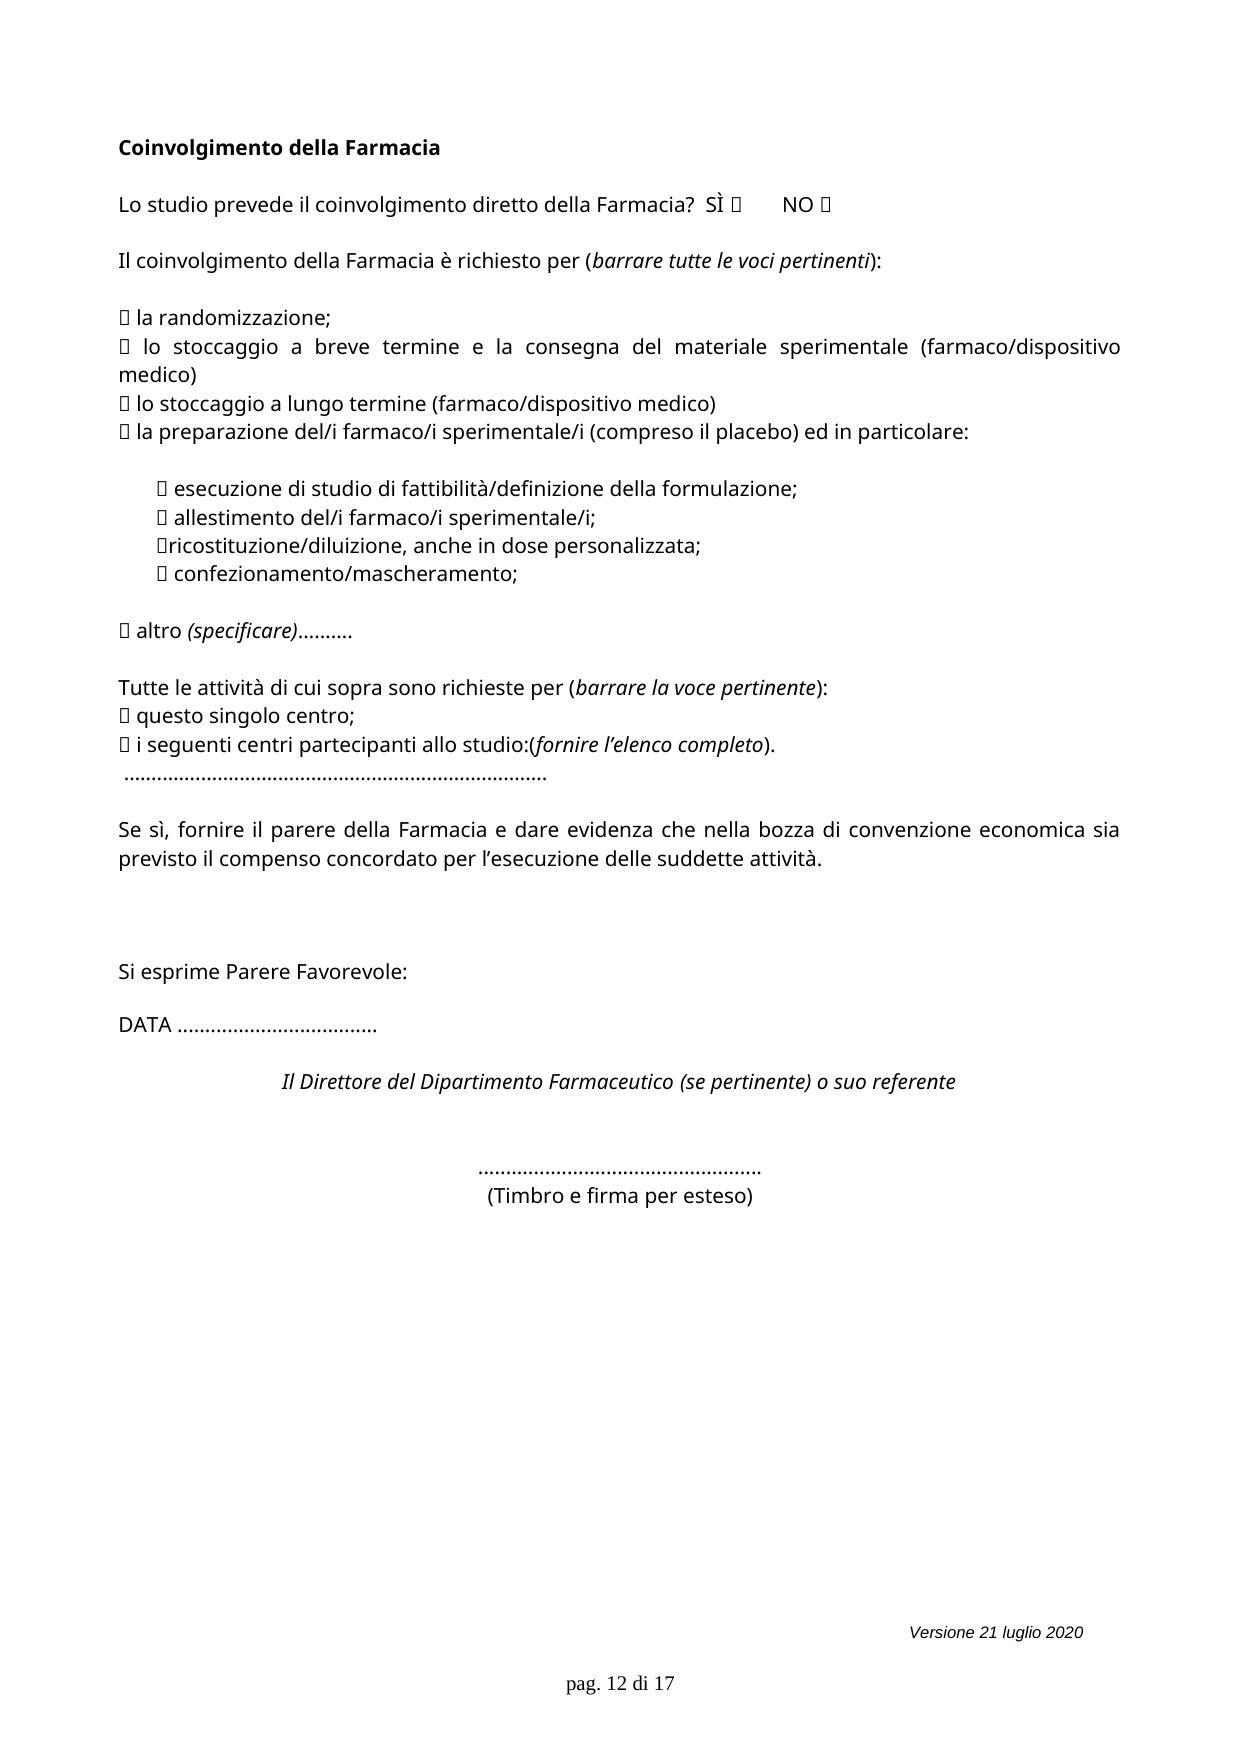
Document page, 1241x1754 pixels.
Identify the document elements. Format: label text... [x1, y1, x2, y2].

text  i seguenti centri partecipanti allo studio:(fornire l’elenco completo). [118, 730, 1122, 758]
text Lo studio prevede il coinvolgimento diretto della Farmacia? SÌ  NO  [118, 190, 1122, 218]
text  la randomizzazione; [118, 303, 1122, 332]
text Il coinvolgimento della Farmacia è richiesto per (barrare tutte le voci pertinenti): [118, 247, 1122, 275]
text DATA .................................... [118, 1010, 1122, 1039]
text  la preparazione del/i farmaco/i sperimentale/i (compreso il placebo) ed in particolare: [118, 417, 1122, 446]
text  questo singolo centro; [118, 702, 1122, 730]
text Tutte le attività di cui sopra sono richieste per (barrare la voce pertinente): [118, 673, 1122, 702]
text  altro (specificare)………. [118, 616, 1122, 645]
text  lo stoccaggio a breve termine e la consegna del materiale sperimentale (farmaco/dispositivo medico) [118, 332, 1122, 389]
text …….…….…….…….…….…….…….…….…….…….……. [118, 758, 1122, 787]
text Se sì, fornire il parere della Farmacia e dare evidenza che nella bozza di convenzione economica sia previsto il compenso concordato per l’esecuzione delle suddette attività. [118, 815, 1122, 872]
text ................................................... [118, 1152, 1122, 1181]
text  esecuzione di studio di fattibilità/definizione della formulazione; [156, 474, 1122, 503]
text  lo stoccaggio a lungo termine (farmaco/dispositivo medico) [118, 389, 1122, 417]
text Coinvolgimento della Farmacia [118, 133, 1122, 161]
text (Timbro e firma per esteso) [118, 1181, 1122, 1209]
subtitle Il Direttore del Dipartimento Farmaceutico (se pertinente) o suo referente [118, 1067, 1122, 1096]
text ricostituzione/diluizione, anche in dose personalizzata; [156, 531, 1122, 559]
text  allestimento del/i farmaco/i sperimentale/i; [156, 503, 1122, 531]
subtitle Si esprime Parere Favorevole: [118, 957, 1122, 985]
text  confezionamento/mascheramento; [156, 559, 1122, 588]
